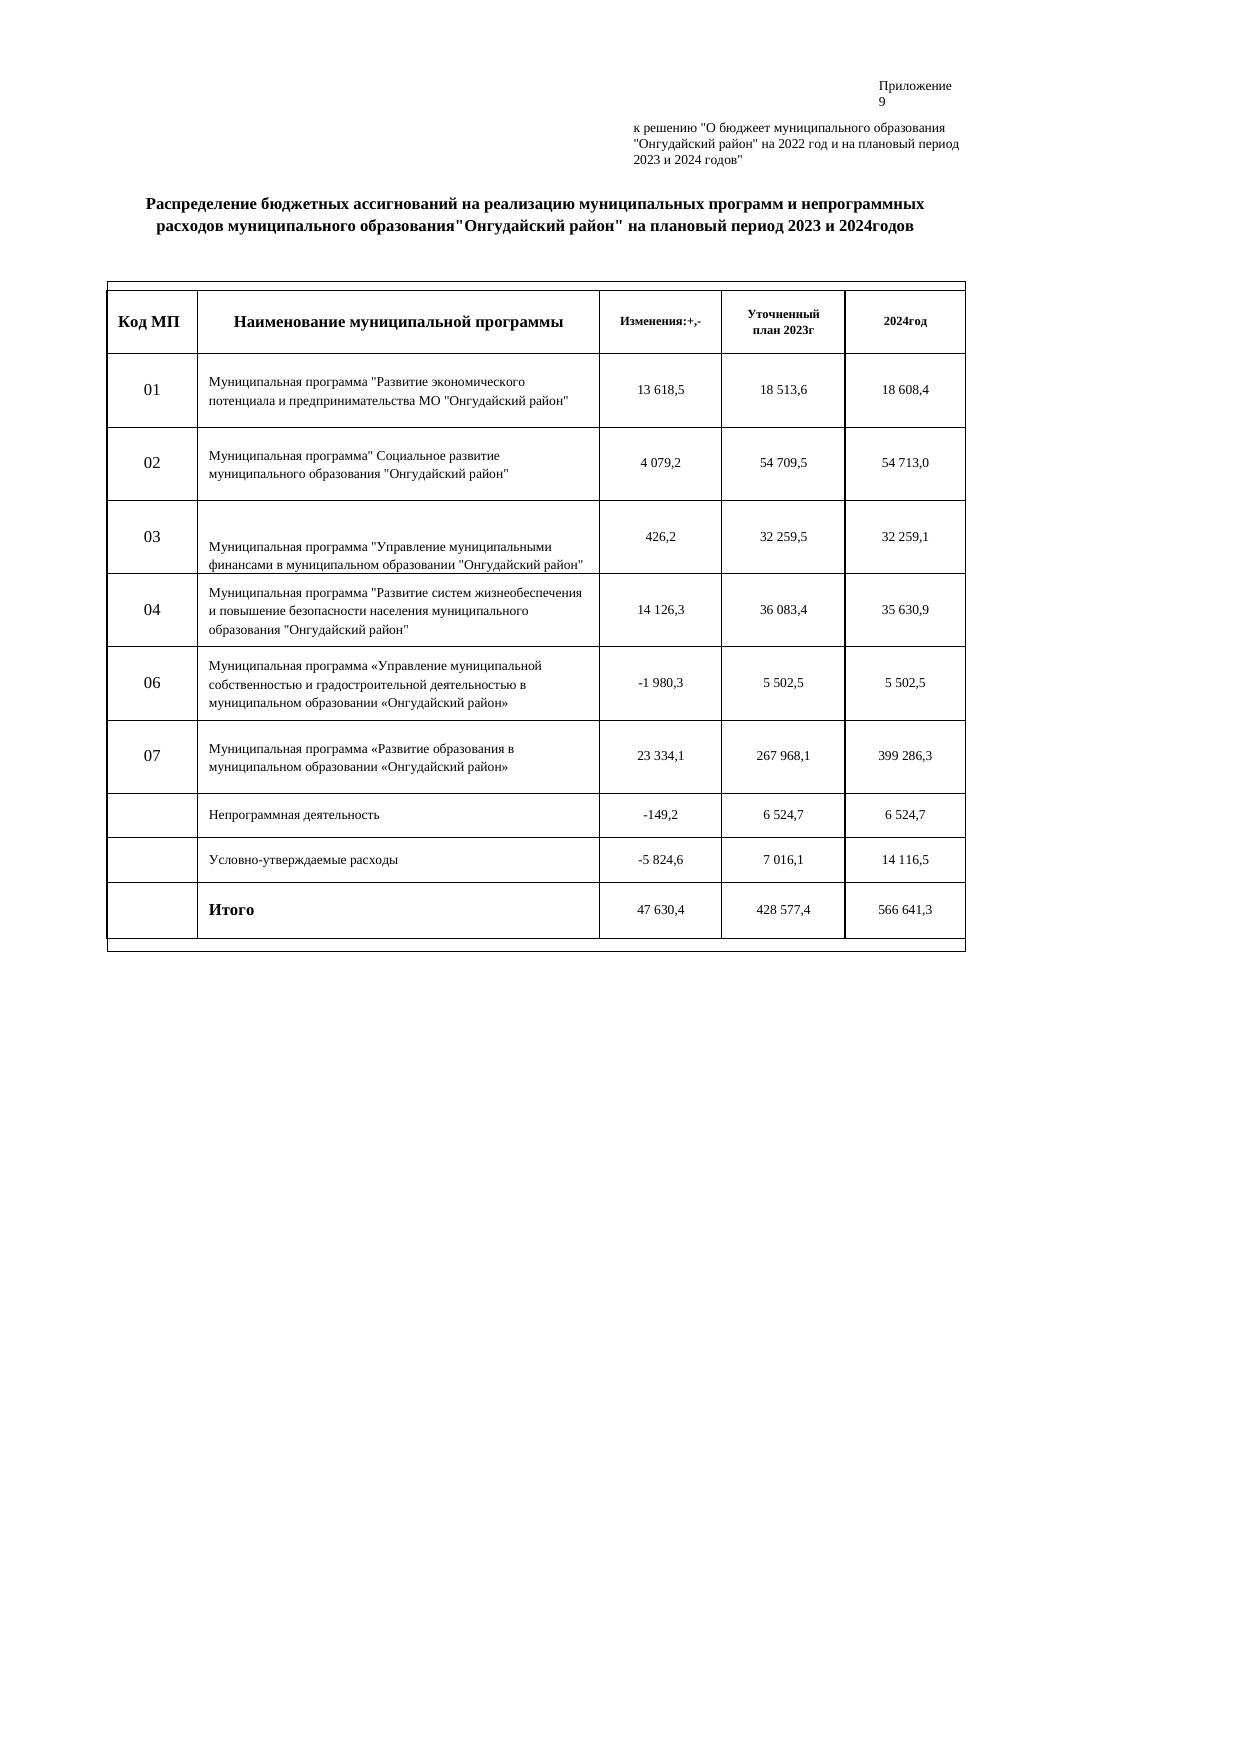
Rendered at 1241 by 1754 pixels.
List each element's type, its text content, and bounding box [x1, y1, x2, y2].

table_cell 13 618,5 [600, 354, 721, 427]
table_cell 5 502,5 [722, 647, 844, 720]
table_cell 32 259,1 [846, 501, 965, 573]
table_cell 5 502,5 [846, 647, 965, 720]
table_cell Муниципальная программа" Социальное развитие муниципального образования "Онгудайский район" [198, 428, 599, 500]
table_cell 426,2 [600, 501, 721, 573]
table_header 2024год [846, 291, 965, 353]
table_cell 07 [108, 721, 197, 793]
table_cell Условно-утверждаемые расходы [198, 838, 599, 882]
table_cell [108, 883, 197, 938]
table_header Код МП [108, 291, 197, 353]
table_cell 6 524,7 [846, 794, 965, 837]
table_cell 18 608,4 [846, 354, 965, 427]
table_cell 14 116,5 [846, 838, 965, 882]
table_cell 399 286,3 [846, 721, 965, 793]
table_cell 54 713,0 [846, 428, 965, 500]
table_cell 4 079,2 [600, 428, 721, 500]
table_header Уточненный план 2023г [722, 291, 844, 353]
text Распределение бюджетных ассигнований на реализацию муниципальных программ и непрограммных расходов муниципального образования"Онгудайский район" на плановый период 2023 и 2024годов [106, 192, 964, 235]
table_cell 32 259,5 [722, 501, 844, 573]
table_cell 47 630,4 [600, 883, 721, 938]
table_cell Муниципальная программа «Развитие образования в муниципальном образовании «Онгудайский район» [198, 721, 599, 793]
table_header Изменения:+,- [600, 291, 721, 353]
table_cell 01 [108, 354, 197, 427]
table_cell 36 083,4 [722, 574, 844, 646]
table_cell 04 [108, 574, 197, 646]
table_cell -1 980,3 [600, 647, 721, 720]
table_cell 566 641,3 [846, 883, 965, 938]
table_cell Муниципальная программа "Развитие экономического потенциала и предпринимательства МО "Онгудайский район" [198, 354, 599, 427]
table_cell Итого [198, 883, 599, 938]
table_cell 6 524,7 [722, 794, 844, 837]
table_cell 02 [108, 428, 197, 500]
table_cell 267 968,1 [722, 721, 844, 793]
table_cell -5 824,6 [600, 838, 721, 882]
table_cell Муниципальная программа «Управление муниципальной собственностью и градостроительной деятельностью в муниципальном образовании «Онгудайский район» [198, 647, 599, 720]
table_cell 7 016,1 [722, 838, 844, 882]
table_cell Муниципальная программа "Развитие систем жизнеобеспечения и повышение безопасности населения муниципального образования "Онгудайский район" [198, 574, 599, 646]
table_cell 03 [108, 501, 197, 573]
table_cell 06 [108, 647, 197, 720]
table_cell 54 709,5 [722, 428, 844, 500]
table_cell 23 334,1 [600, 721, 721, 793]
table_cell 18 513,6 [722, 354, 844, 427]
table_cell 14 126,3 [600, 574, 721, 646]
table_cell -149,2 [600, 794, 721, 837]
table_header Наименование муниципальной программы [198, 291, 599, 353]
table_cell 428 577,4 [722, 883, 844, 938]
table_cell Муниципальная программа "Управление муниципальными финансами в муниципальном образовании "Онгудайский район" [198, 501, 599, 573]
table_cell Непрограммная деятельность [198, 794, 599, 837]
table_cell [108, 794, 197, 837]
table_cell [108, 838, 197, 882]
table_cell 35 630,9 [846, 574, 965, 646]
